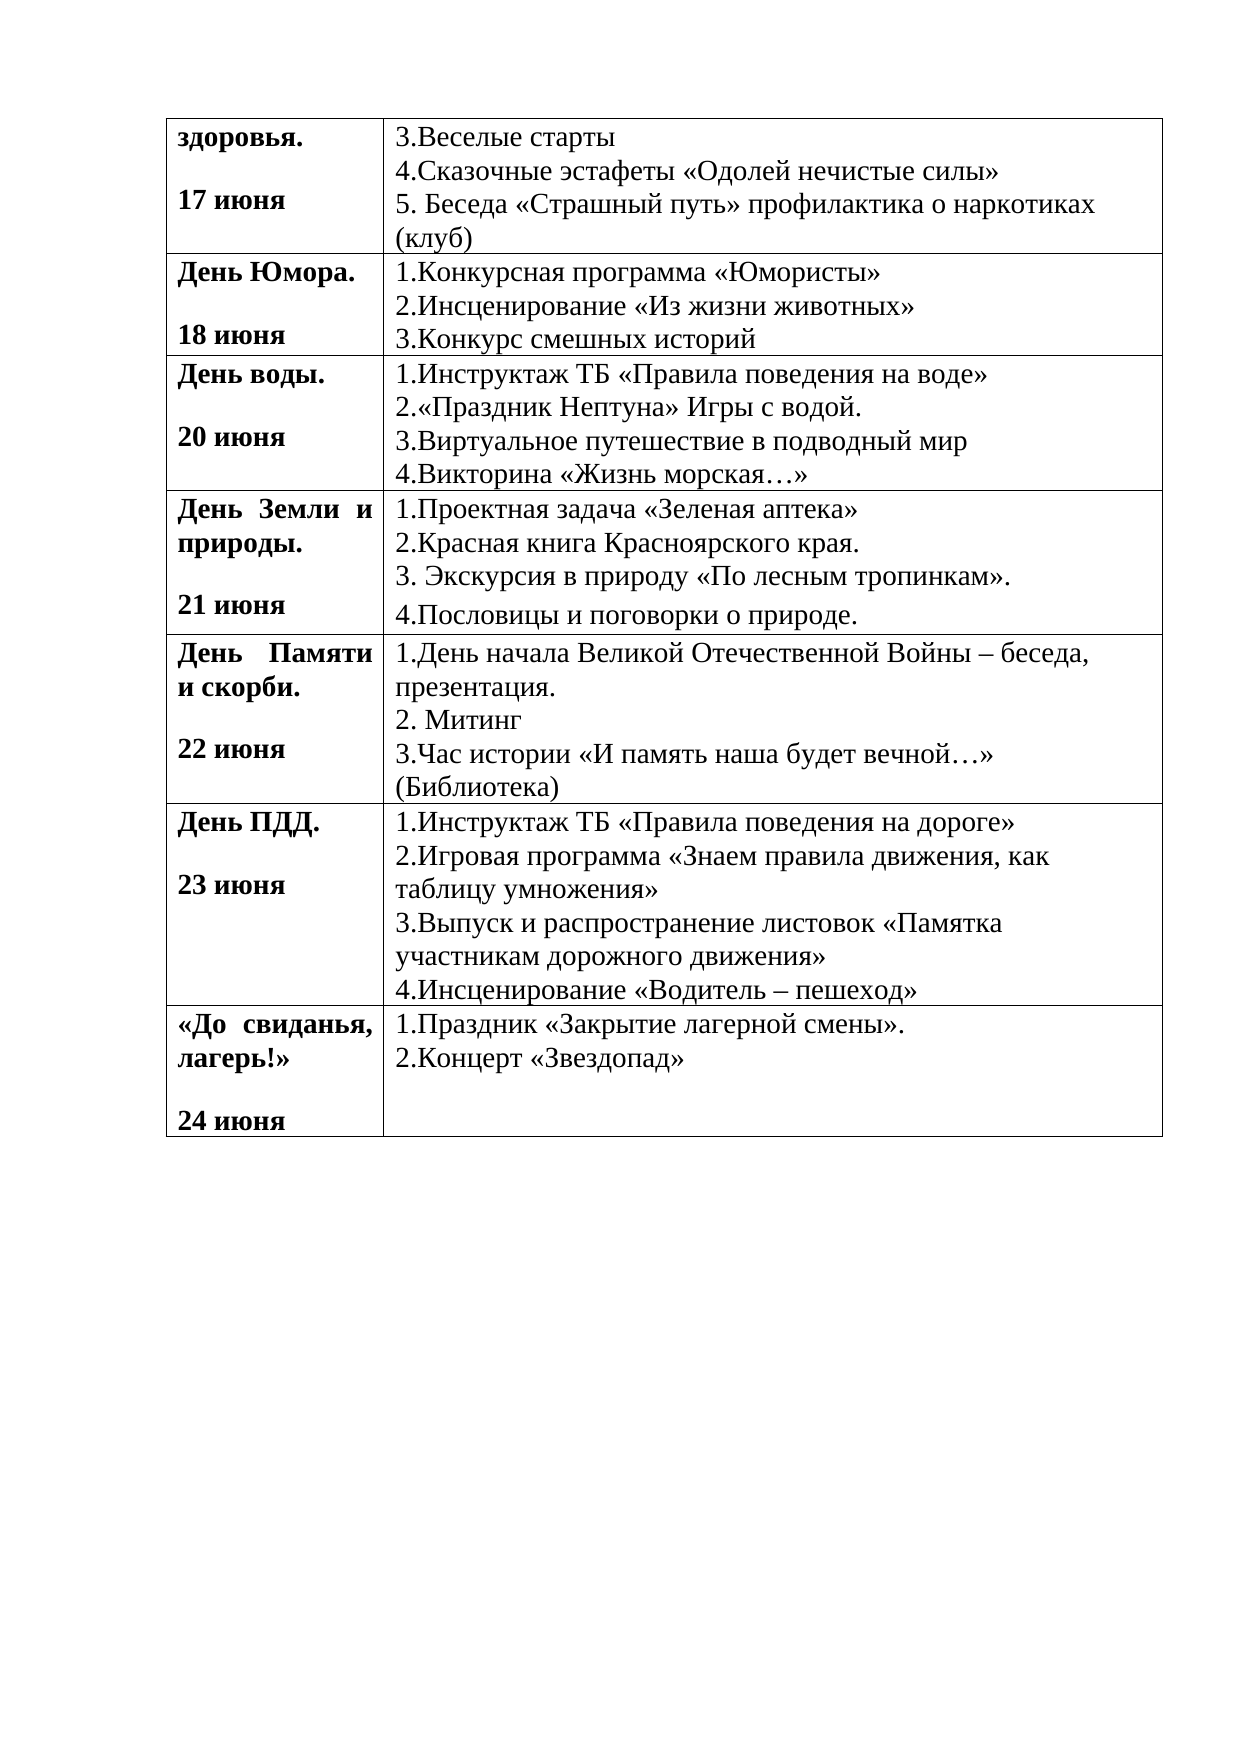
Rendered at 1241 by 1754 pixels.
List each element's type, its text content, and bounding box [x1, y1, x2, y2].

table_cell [167, 119, 383, 253]
table_cell 1.Праздник «Закрытие лагерной смены». 2.Концерт «Звездопад» [384, 1006, 1162, 1136]
table_cell «До свиданья, лагерь!» 24 июня [167, 1006, 383, 1136]
table_cell День Земли и природы. 21 июня [167, 491, 383, 634]
table_cell 1.Инструктаж ТБ «Правила поведения на воде» 2.«Праздник Нептуна» Игры с водой. 3.Виртуальное путешествие в подводный мир 4.Викторина «Жизнь морская…» [384, 356, 1162, 490]
table_cell День Юмора. 18 июня [167, 254, 383, 355]
table_cell 1.Проектная задача «Зеленая аптека» 2.Красная книга Красноярского края. 3. Экскурсия в природу «По лесным тропинкам». 4.Пословицы и поговорки о природе. [384, 491, 1162, 634]
table_cell 1.Инструктаж ТБ «Правила поведения на дороге» 2.Игровая программа «Знаем правила движения, как таблицу умножения» 3.Выпуск и распространение листовок «Памятка участникам дорожного движения» 4.Инсценирование «Водитель – пешеход» [384, 804, 1162, 1005]
table_cell День Памяти и скорби. 22 июня [167, 635, 383, 803]
table_cell День воды. 20 июня [167, 356, 383, 490]
table_cell 1.Конкурсная программа «Юмористы» 2.Инсценирование «Из жизни животных» 3.Конкурс смешных историй [384, 254, 1162, 355]
table_cell День ПДД. 23 июня [167, 804, 383, 1005]
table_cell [384, 119, 1162, 253]
table_cell 1.День начала Великой Отечественной Войны – беседа, презентация. 2. Митинг 3.Час истории «И память наша будет вечной…» (Библиотека) [384, 635, 1162, 803]
